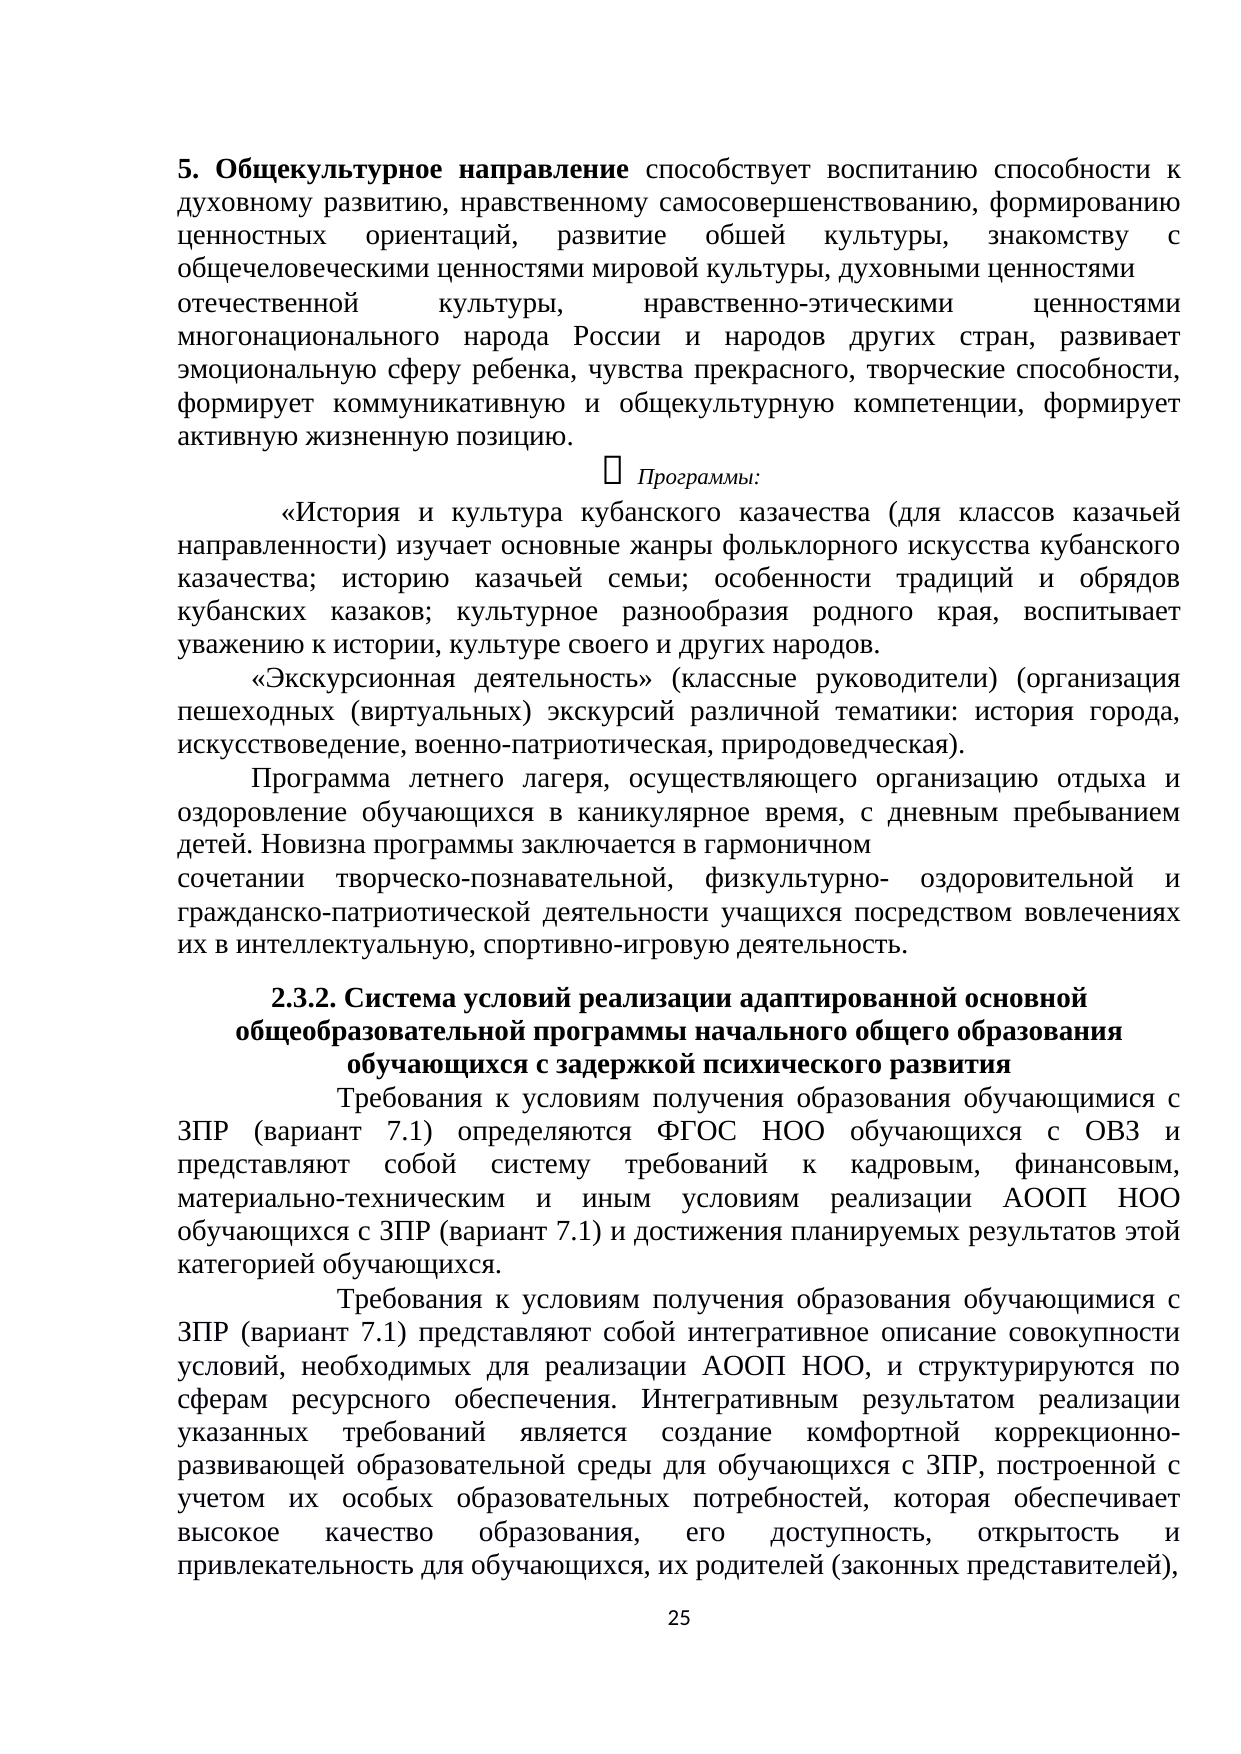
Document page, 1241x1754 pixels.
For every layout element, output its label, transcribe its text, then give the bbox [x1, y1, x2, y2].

text Требования к условиям получения образования обучающимися с ЗПР (вариант 7.1) представляют собой интегративное описание совокупности условий, необходимых для реализации АООП НОО, и структурируются по сферам ресурсного обеспечения. Интегративным результатом реализации указанных требований является создание комфортной коррекционно-развивающей образовательной среды для обучающихся с ЗПР, построенной с учетом их особых образовательных потребностей, которая обеспечивает высокое качество образования, его доступность, открытость и привлекательность для обучающихся, их родителей (законных представителей), [177, 1282, 1181, 1581]
text Требования к условиям получения образования обучающимися с ЗПР (вариант 7.1) определяются ФГОС НОО обучающихся с ОВЗ и представляют собой систему требований к кадровым, финансовым, материально-техническим и иным условиям реализации АООП НОО обучающихся с ЗПР (вариант 7.1) и достижения планируемых результатов этой категорией обучающихся. [177, 1081, 1181, 1280]
list Программы: [601, 452, 1181, 492]
text 2.3.2. Система условий реализации адаптированной основной общеобразовательной программы начального общего образования обучающихся с задержкой психического развития [177, 981, 1181, 1079]
text «Экскурсионная деятельность» (классные руководители) (организация пешеходных (виртуальных) экскурсий различной тематики: история города, искусствоведение, военно-патриотическая, природоведческая). [177, 661, 1181, 760]
text сочетании творческо-познавательной, физкультурно- оздоровительной и гражданско-патриотической деятельности учащихся посредством вовлечениях их в интеллектуальную, спортивно-игровую деятельность. [177, 861, 1181, 960]
text отечественной культуры, нравственно-этическими ценностями многонационального народа России и народов других стран, развивает эмоциональную сферу ребенка, чувства прекрасного, творческие способности, формирует коммуникативную и общекультурную компетенции, формирует активную жизненную позицию. [177, 286, 1181, 452]
list Общекультурное направление способствует воспитанию способности к духовному развитию, нравственному самосовершенствованию, формированию ценностных ориентаций, развитие обшей культуры, знакомству с общечеловеческими ценностями мировой культуры, духовными ценностями [177, 152, 1181, 284]
text Программа летнего лагеря, осуществляющего организацию отдыха и оздоровление обучающихся в каникулярное время, с дневным пребыванием детей. Новизна программы заключается в гармоничном [177, 761, 1181, 860]
text 25 [150, 1603, 1208, 1631]
text «История и культура кубанского казачества (для классов казачьей направленности) изучает основные жанры фольклорного искусства кубанского казачества; историю казачьей семьи; особенности традиций и обрядов кубанских казаков; культурное разнообразия родного края, воспитывает уважению к истории, культуре своего и других народов. [177, 495, 1181, 659]
